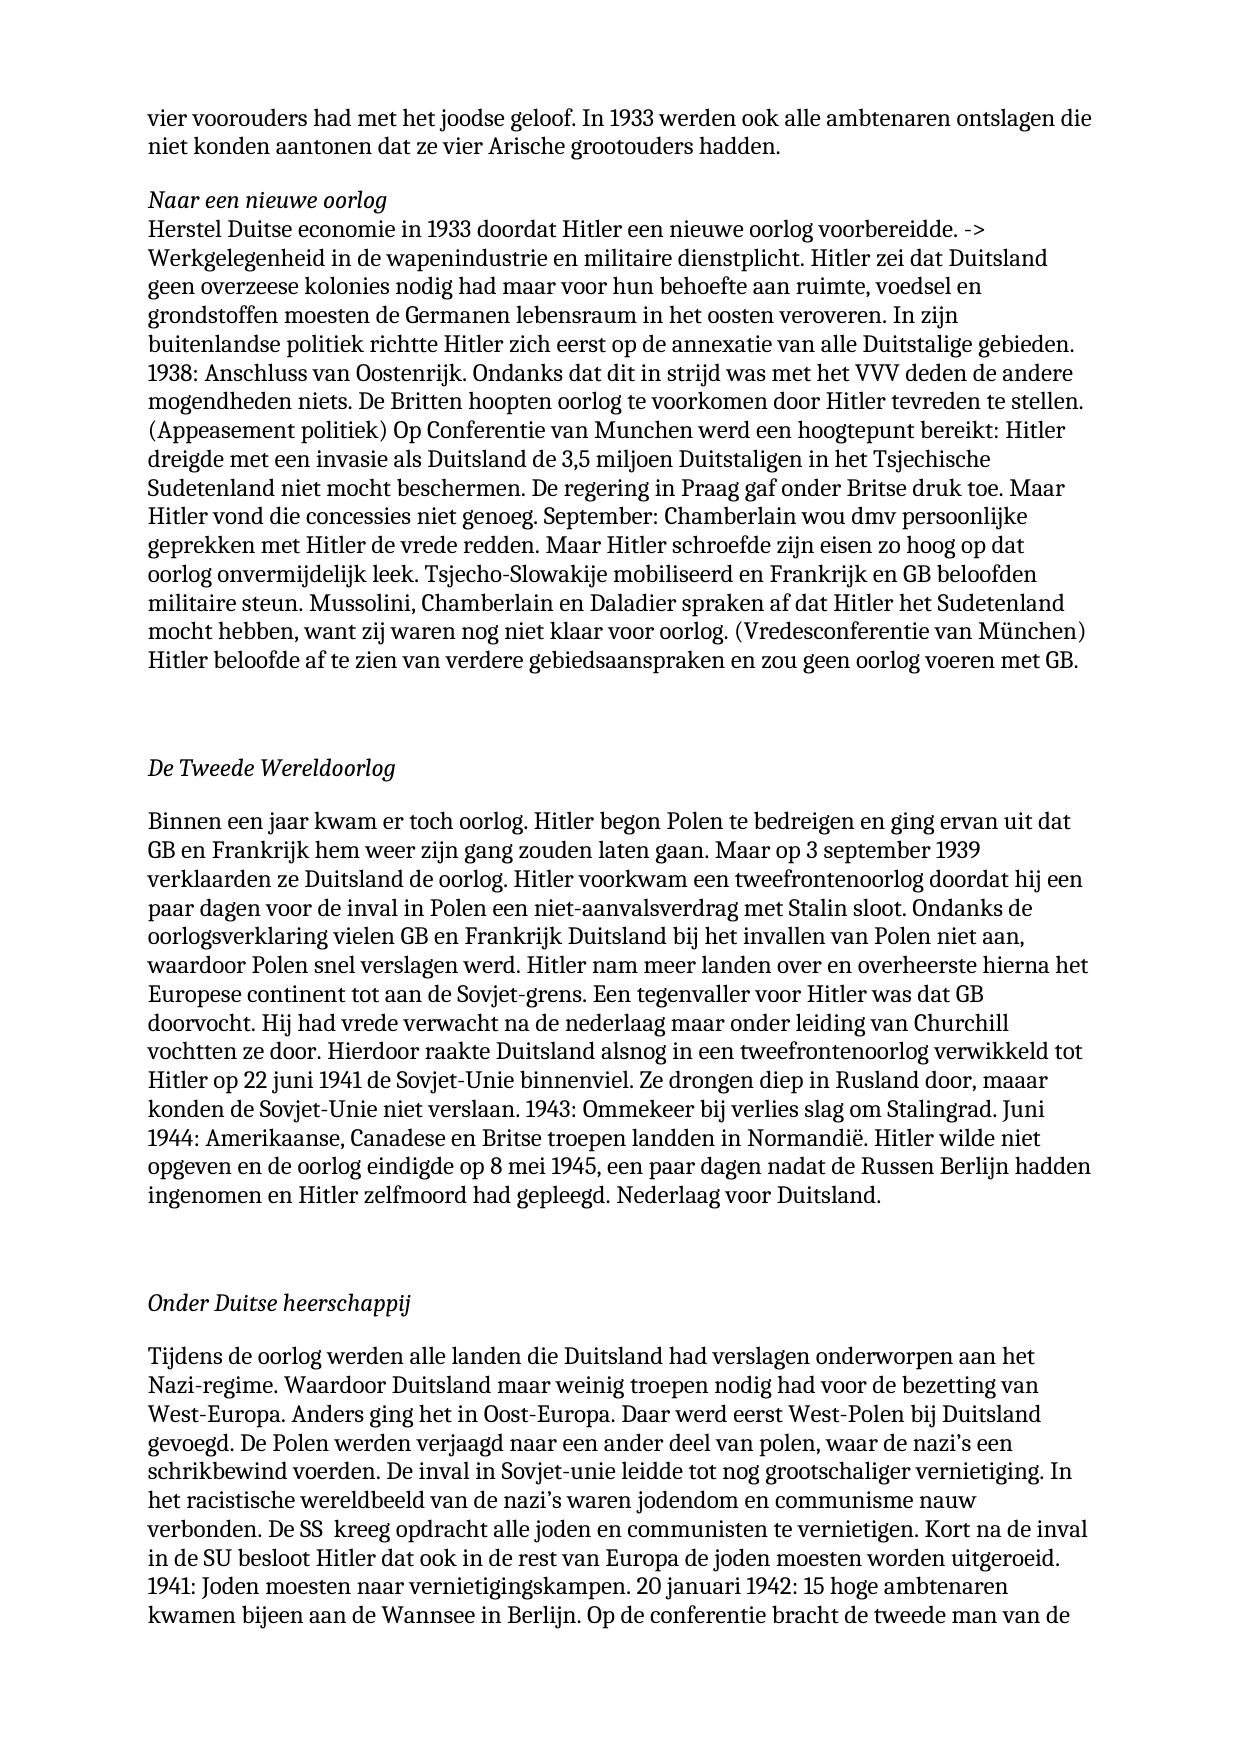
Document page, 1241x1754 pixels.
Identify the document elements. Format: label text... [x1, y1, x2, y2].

text Onder Duitse heerschappij [148, 1288, 1093, 1317]
text Binnen een jaar kwam er toch oorlog. Hitler begon Polen te bedreigen en ging ervan uit dat GB en Frankrijk hem weer zijn gang zouden laten gaan. Maar op 3 september 1939 verklaarden ze Duitsland de oorlog. Hitler voorkwam een tweefrontenoorlog doordat hij een paar dagen voor de inval in Polen een niet-aanvalsverdrag met Stalin sloot. Ondanks de oorlogsverklaring vielen GB en Frankrijk Duitsland bij het invallen van Polen niet aan, waardoor Polen snel verslagen werd. Hitler nam meer landen over en overheerste hierna het Europese continent tot aan de Sovjet-grens. Een tegenvaller voor Hitler was dat GB doorvocht. Hij had vrede verwacht na de nederlaag maar onder leiding van Churchill vochtten ze door. Hierdoor raakte Duitsland alsnog in een tweefrontenoorlog verwikkeld tot Hitler op 22 juni 1941 de Sovjet-Unie binnenviel. Ze drongen diep in Rusland door, maaar konden de Sovjet-Unie niet verslaan. 1943: Ommekeer bij verlies slag om Stalingrad. Juni 1944: Amerikaanse, Canadese en Britse troepen landden in Normandië. Hitler wilde niet opgeven en de oorlog eindigde op 8 mei 1945, een paar dagen nadat de Russen Berlijn hadden ingenomen en Hitler zelfmoord had gepleegd. Nederlaag voor Duitsland. [148, 807, 1093, 1210]
text De Tweede Wereldoorlog [148, 753, 1093, 782]
text Naar een nieuwe oorlog Herstel Duitse economie in 1933 doordat Hitler een nieuwe oorlog voorbereidde. -> Werkgelegenheid in de wapenindustrie en militaire dienstplicht. Hitler zei dat Duitsland geen overzeese kolonies nodig had maar voor hun behoefte aan ruimte, voedsel en grondstoffen moesten de Germanen lebensraum in het oosten veroveren. In zijn buitenlandse politiek richtte Hitler zich eerst op de annexatie van alle Duitstalige gebieden. 1938: Anschluss van Oostenrijk. Ondanks dat dit in strijd was met het VVV deden de andere mogendheden niets. De Britten hoopten oorlog te voorkomen door Hitler tevreden te stellen. (Appeasement politiek) Op Conferentie van Munchen werd een hoogtepunt bereikt: Hitler dreigde met een invasie als Duitsland de 3,5 miljoen Duitstaligen in het Tsjechische Sudetenland niet mocht beschermen. De regering in Praag gaf onder Britse druk toe. Maar Hitler vond die concessies niet genoeg. September: Chamberlain wou dmv persoonlijke geprekken met Hitler de vrede redden. Maar Hitler schroefde zijn eisen zo hoog op dat oorlog onvermijdelijk leek. Tsjecho-Slowakije mobiliseerd en Frankrijk en GB beloofden militaire steun. Mussolini, Chamberlain en Daladier spraken af dat Hitler het Sudetenland mocht hebben, want zij waren nog niet klaar voor oorlog. (Vredesconferentie van München) Hitler beloofde af te zien van verdere gebiedsaanspraken en zou geen oorlog voeren met GB. [148, 186, 1093, 675]
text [148, 103, 1093, 161]
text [148, 1342, 1093, 1630]
